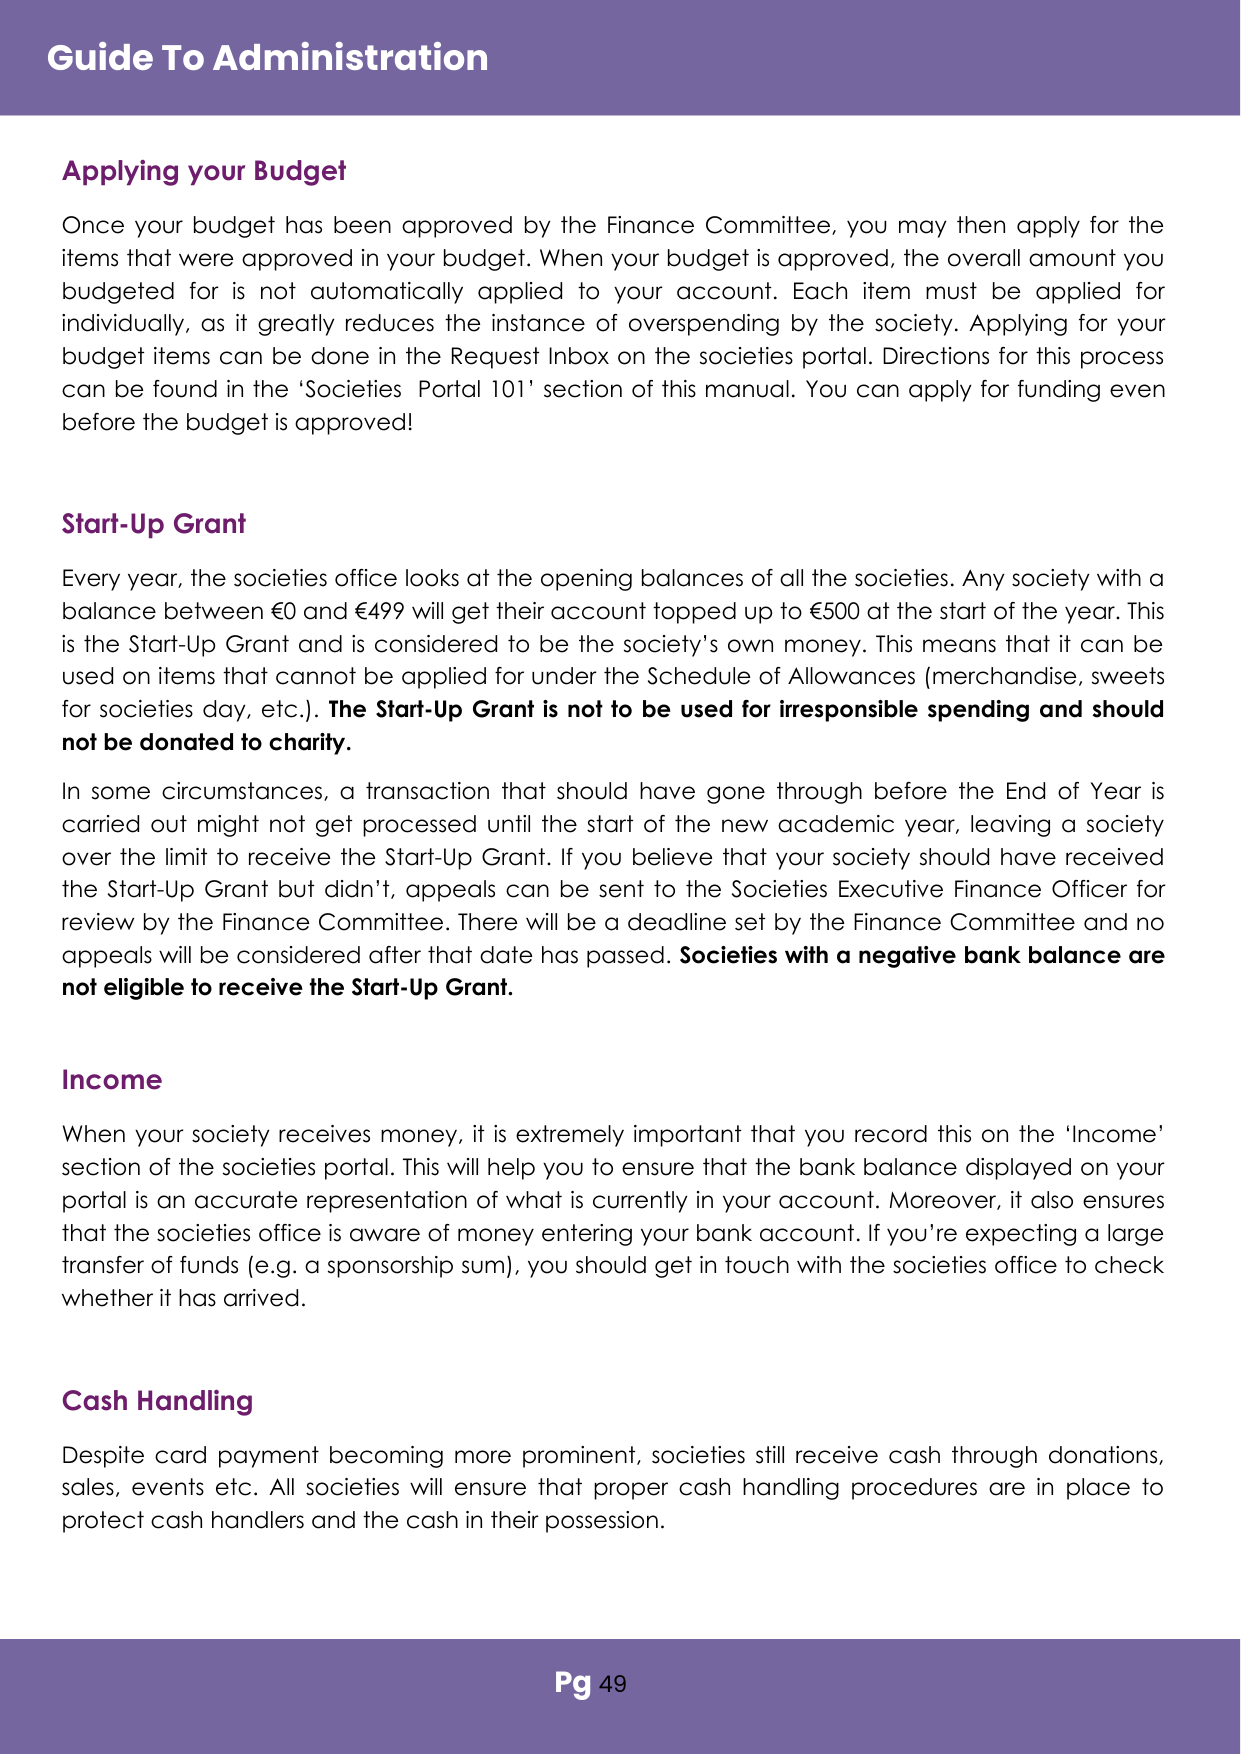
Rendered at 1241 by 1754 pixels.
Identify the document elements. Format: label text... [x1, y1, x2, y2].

text Every year, the societies office looks at the opening balances of all the societies. Any society with a balance between €0 and €499 will get their account topped up to €500 at the start of the year. This is the Start-Up Grant and is considered to be the society’s own money. This means that it can be used on items that cannot be applied for under the Schedule of Allowances (merchandise, sweets for societies day, etc.). The Start-Up Grant is not to be used for irresponsible spending and should not be donated to charity. [61, 561, 1166, 757]
picture [0, 0, 1241, 1754]
subtitle Cash Handling [61, 1379, 1166, 1418]
text Once your budget has been approved by the Finance Committee, you may then apply for the items that were approved in your budget. When your budget is approved, the overall amount you budgeted for is not automatically applied to your account. Each item must be applied for individually, as it greatly reduces the instance of overspending by the society. Applying for your budget items can be done in the Request Inbox on the societies portal. Directions for this process can be found in the ‘Societies Portal 101’ section of this manual. You can apply for funding even before the budget is approved! [61, 208, 1166, 437]
text In some circumstances, a transaction that should have gone through before the End of Year is carried out might not get processed until the start of the new academic year, leaving a society over the limit to receive the Start-Up Grant. If you believe that your society should have received the Start-Up Grant but didn’t, appeals can be sent to the Societies Executive Finance Officer for review by the Finance Committee. There will be a deadline set by the Finance Committee and no appeals will be considered after that date has passed. Societies with a negative bank balance are not eligible to receive the Start-Up Grant. [61, 774, 1166, 1003]
subtitle Income [61, 1059, 1166, 1098]
text Despite card payment becoming more prominent, societies still receive cash through donations, sales, events etc. All societies will ensure that proper cash handling procedures are in place to protect cash handlers and the cash in their possession. [61, 1437, 1166, 1536]
subtitle Applying your Budget [61, 150, 1166, 189]
subtitle Start-Up Grant [61, 503, 1166, 542]
text When your society receives money, it is extremely important that you record this on the ‘Income’ section of the societies portal. This will help you to ensure that the bank balance displayed on your portal is an accurate representation of what is currently in your account. Moreover, it also ensures that the societies office is aware of money entering your bank account. If you’re expecting a large transfer of funds (e.g. a sponsorship sum), you should get in touch with the societies office to check whether it has arrived. [61, 1117, 1166, 1313]
